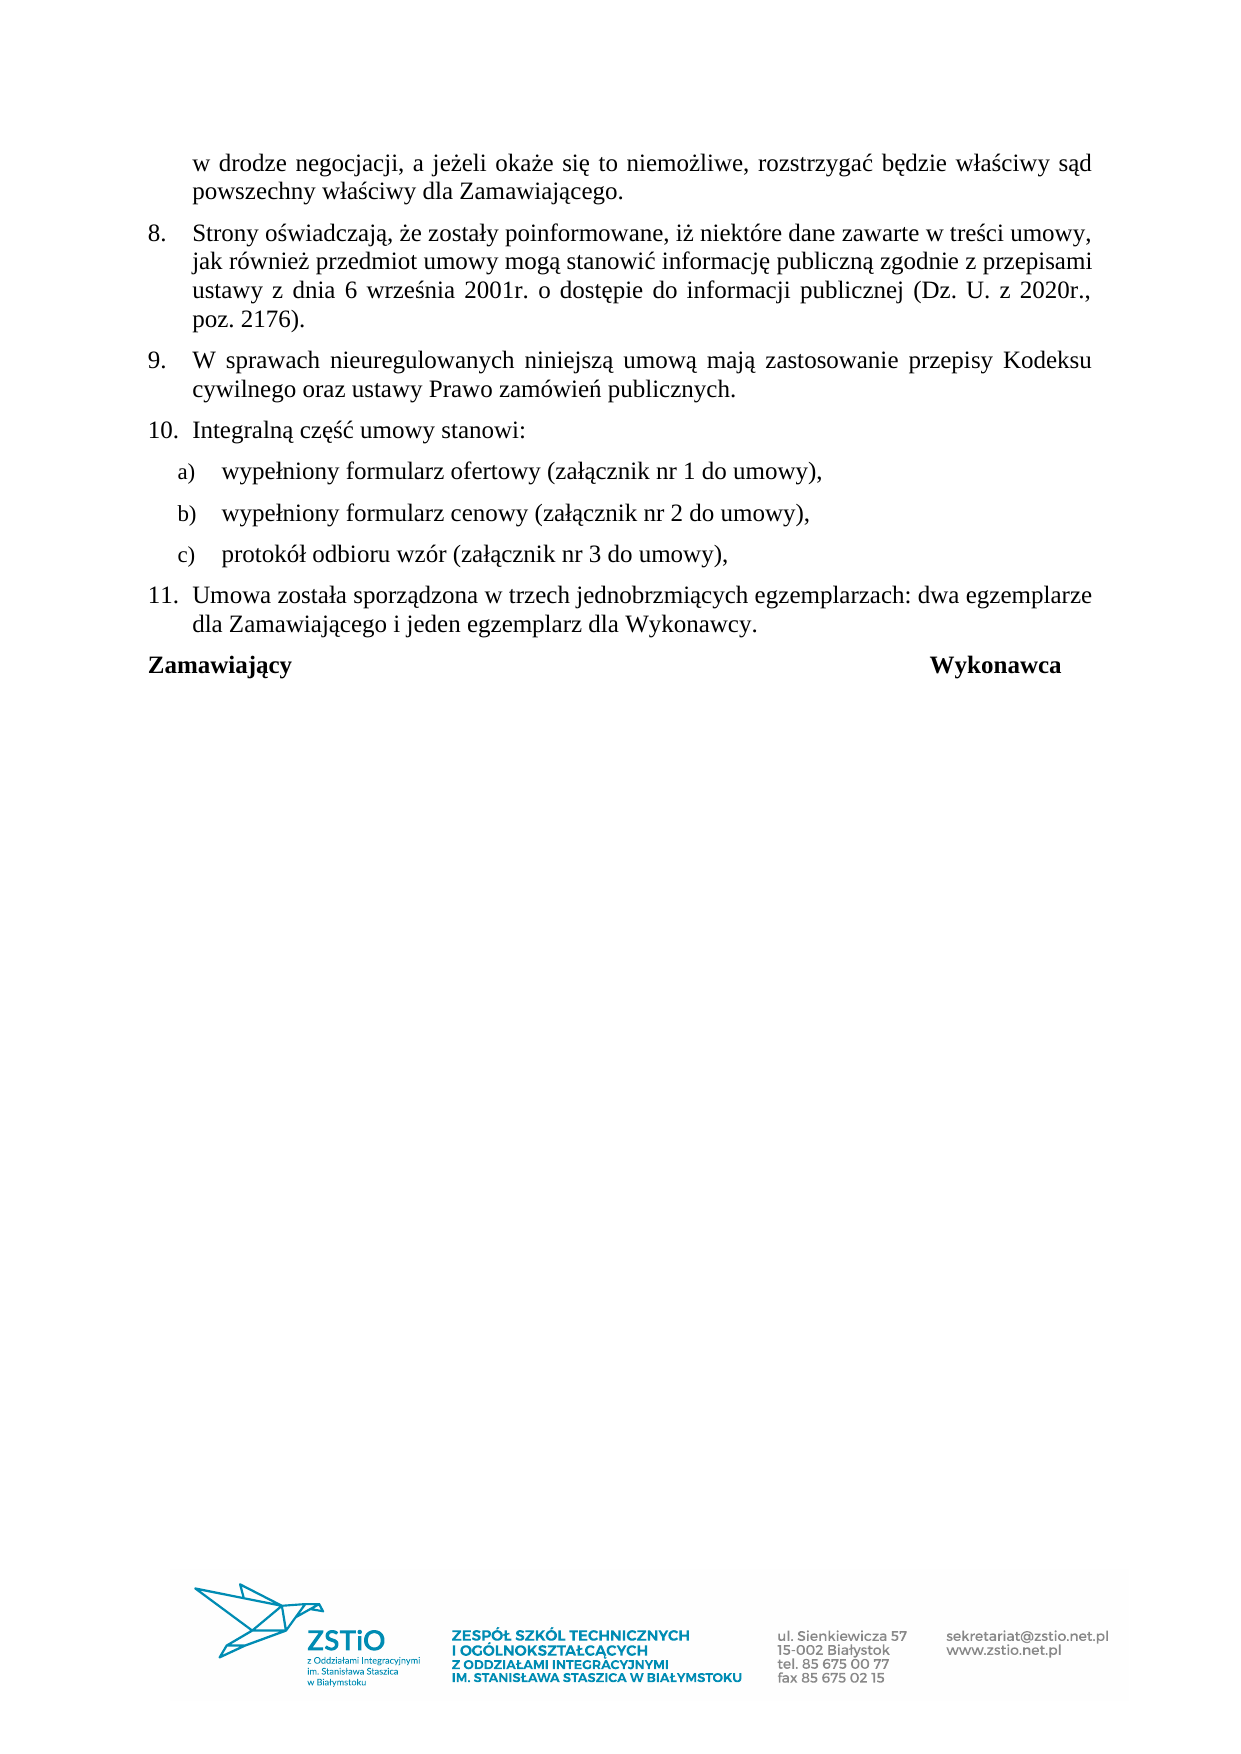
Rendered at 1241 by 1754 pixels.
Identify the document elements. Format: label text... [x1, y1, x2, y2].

list Integralną część umowy stanowi: [148, 415, 1093, 444]
list wypełniony formularz ofertowy (załącznik nr 1 do umowy), [177, 456, 1093, 485]
list wypełniony formularz cenowy (załącznik nr 2 do umowy), [177, 498, 1093, 526]
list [148, 148, 1093, 205]
list W sprawach nieuregulowanych niniejszą umową mają zastosowanie przepisy Kodeksu cywilnego oraz ustawy Prawo zamówień publicznych. [148, 345, 1093, 403]
list Umowa została sporządzona w trzech jednobrzmiących egzemplarzach: dwa egzemplarze dla Zamawiającego i jeden egzemplarz dla Wykonawcy. [148, 580, 1093, 638]
list protokół odbioru wzór (załącznik nr 3 do umowy), [177, 539, 1093, 568]
list Strony oświadczają, że zostały poinformowane, iż niektóre dane zawarte w treści umowy, jak również przedmiot umowy mogą stanowić informację publiczną zgodnie z przepisami ustawy z dnia 6 września 2001r. o dostępie do informacji publicznej (Dz. U. z 2020r., poz. 2176). [148, 218, 1093, 333]
text Zamawiający Wykonawca [148, 650, 1093, 679]
